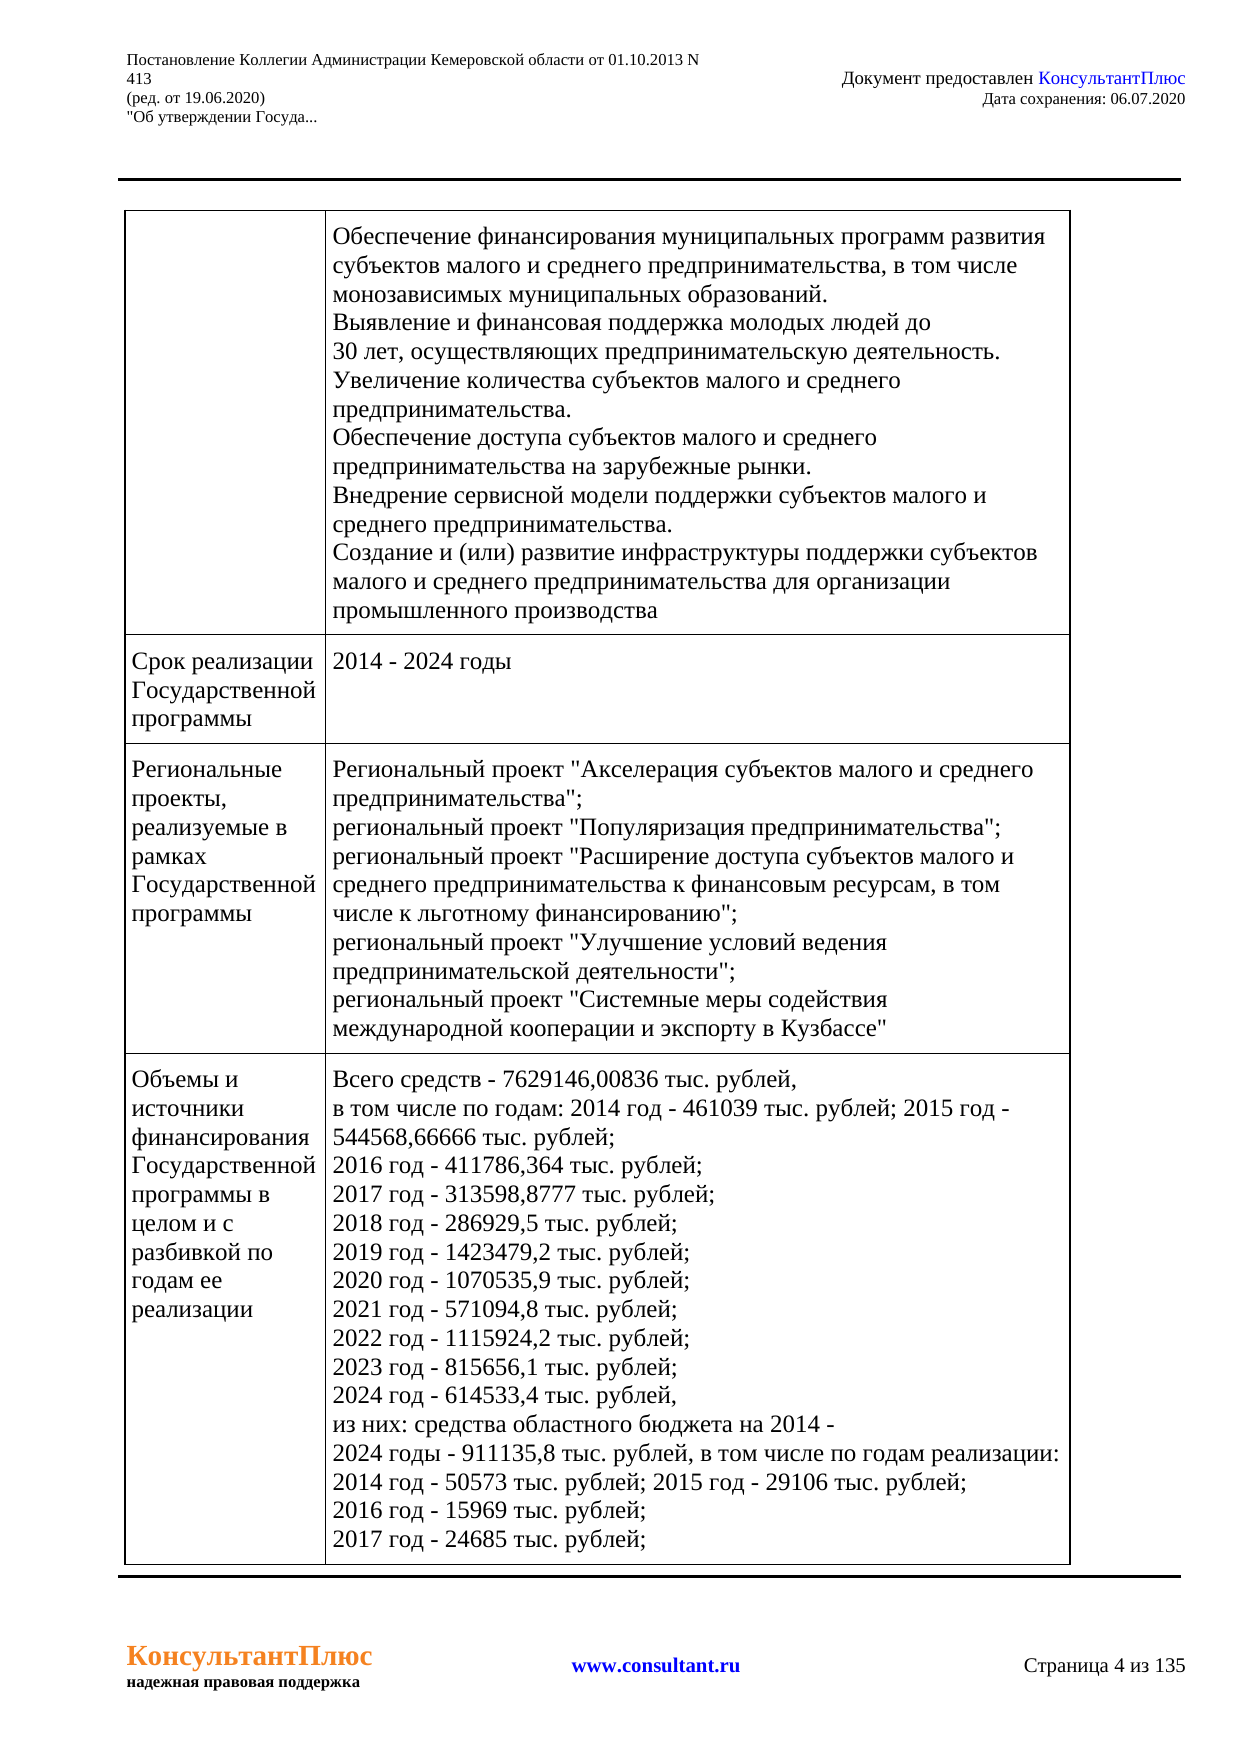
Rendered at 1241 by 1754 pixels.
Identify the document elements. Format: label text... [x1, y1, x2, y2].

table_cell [326, 1054, 1069, 1564]
table_cell 2014 - 2024 годы [326, 635, 1069, 743]
table_cell Срок реализации Государственной программы [126, 635, 325, 743]
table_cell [326, 211, 1069, 634]
table_cell Региональные проекты, реализуемые в рамках Государственной программы [126, 744, 325, 1053]
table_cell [126, 1054, 325, 1564]
table_cell Региональный проект "Акселерация субъектов малого и среднего предпринимательства"; региональный проект "Популяризация предпринимательства"; региональный проект "Расширение доступа субъектов малого и среднего предпринимательства к финансовым ресурсам, в том числе к льготному финансированию"; региональный проект "Улучшение условий ведения предпринимательской деятельности"; региональный проект "Системные меры содействия международной кооперации и экспорту в Кузбассе" [326, 744, 1069, 1053]
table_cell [126, 211, 325, 634]
